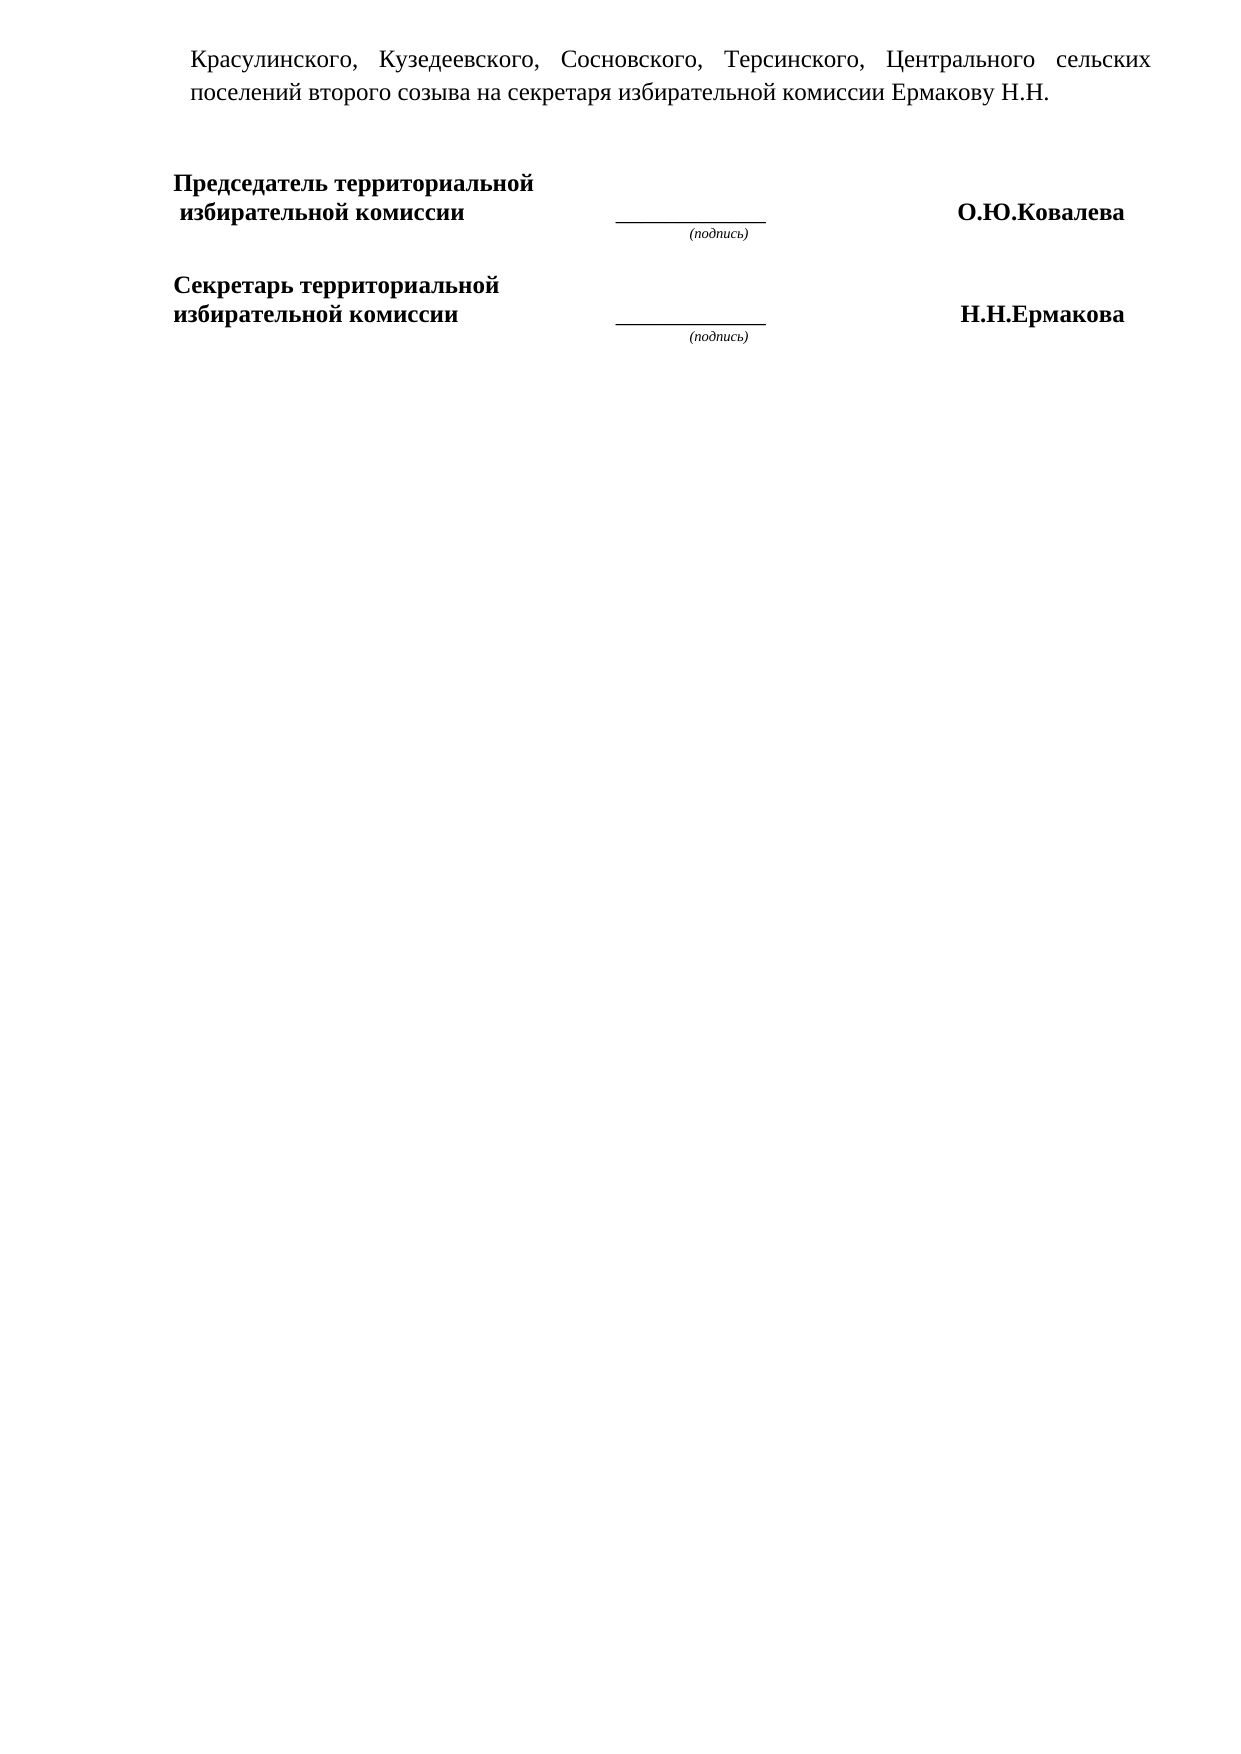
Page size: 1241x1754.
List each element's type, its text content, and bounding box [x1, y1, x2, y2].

table_header Председатель территориальной избирательной комиссии [162, 139, 604, 270]
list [146, 44, 1152, 106]
table_cell Н.Н.Ермакова [840, 270, 1136, 357]
table_header О.Ю.Ковалева [840, 139, 1136, 270]
table_cell ____________ (подпись) [604, 270, 840, 357]
table_cell Секретарь территориальной избирательной комиссии [162, 270, 604, 357]
table_header ____________ (подпись) [604, 139, 840, 270]
